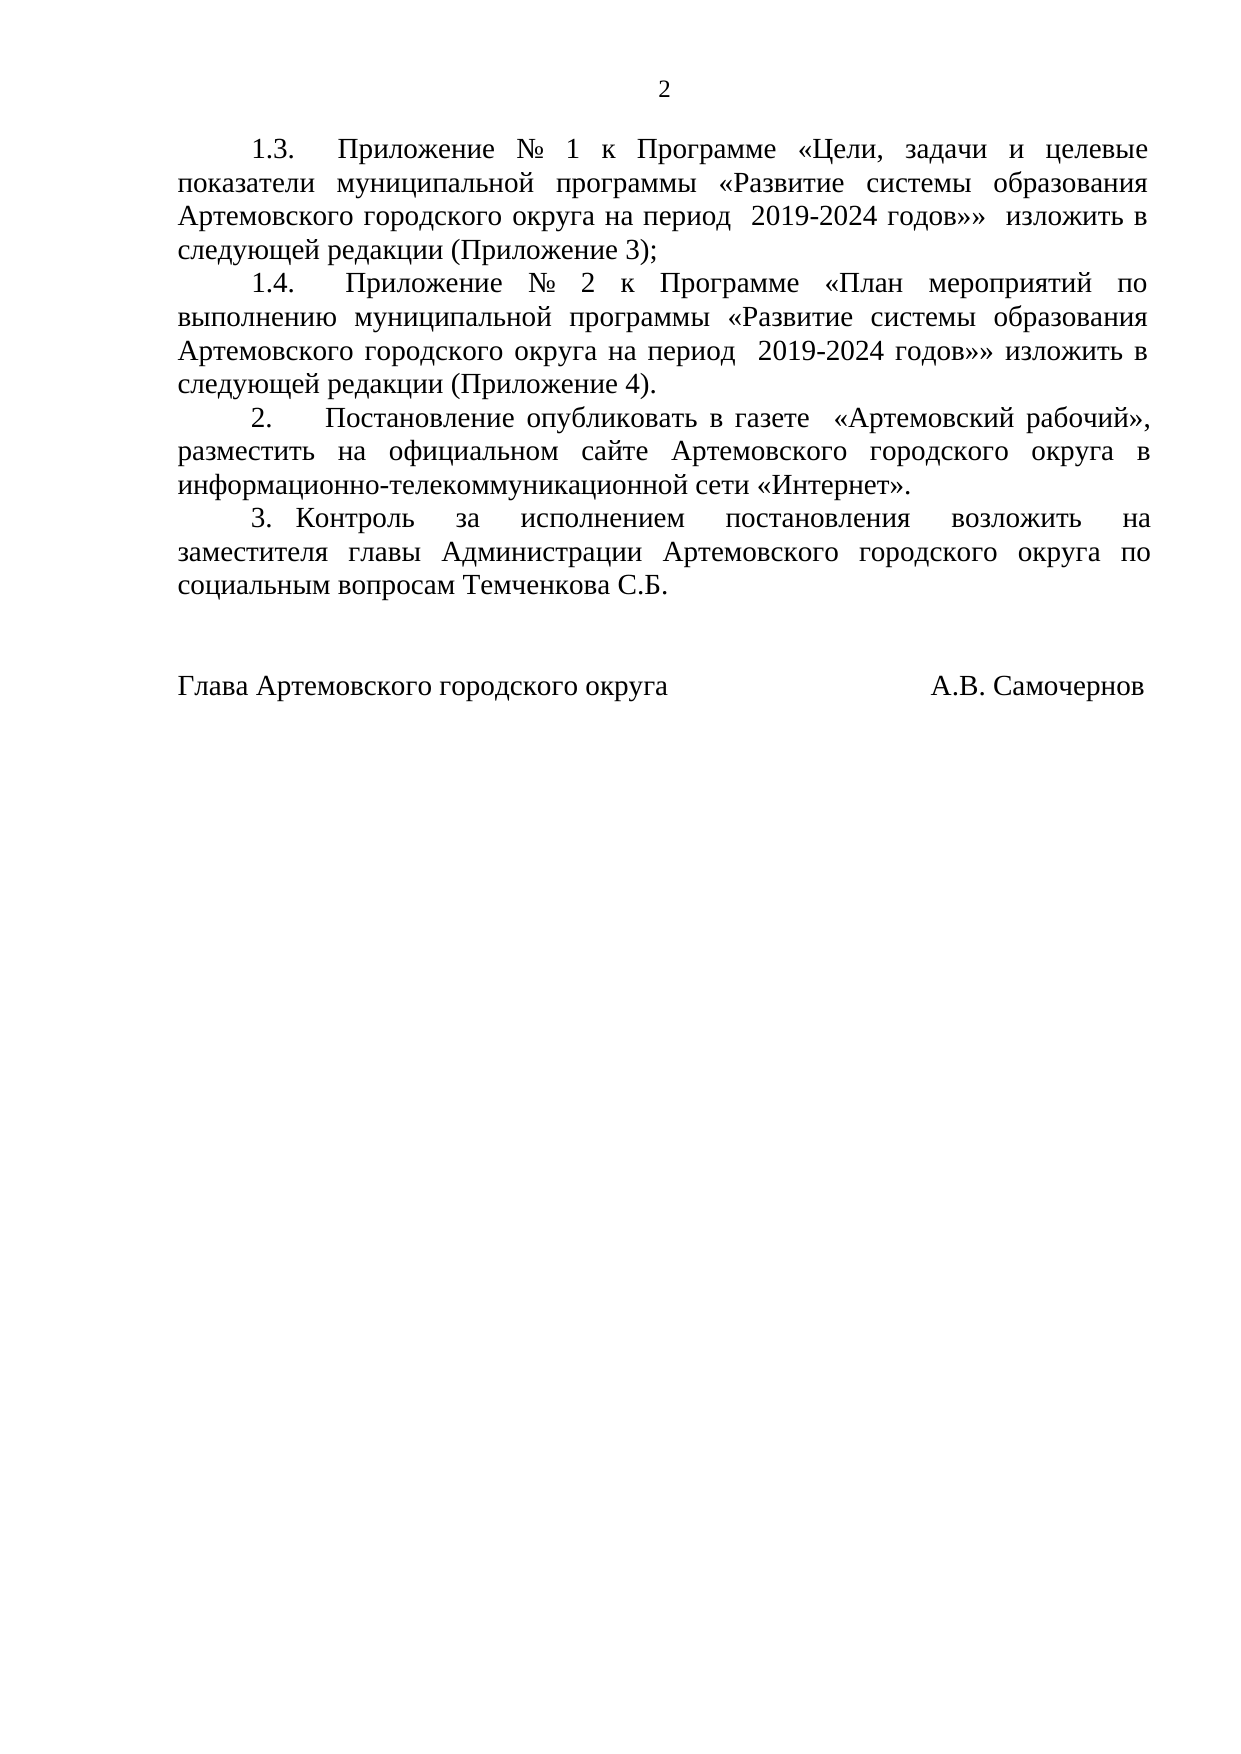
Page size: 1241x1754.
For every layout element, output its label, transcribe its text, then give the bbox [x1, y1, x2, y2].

text 1.3. Приложение № 1 к Программе «Цели, задачи и целевые показатели муниципальной программы «Развитие системы образования Артемовского городского округа на период 2019-2024 годов»» изложить в следующей редакции (Приложение 3); [177, 131, 1149, 266]
list 1.4. Приложение № 2 к Программе «План мероприятий по выполнению муниципальной программы «Развитие системы образования Артемовского городского округа на период 2019-2024 годов»» изложить в следующей редакции (Приложение 4). [177, 266, 1149, 400]
list Постановление опубликовать в газете «Артемовский рабочий», разместить на официальном сайте Артемовского городского округа в информационно-телекоммуникационной сети «Интернет». [177, 400, 1152, 500]
list Контроль за исполнением постановления возложить на заместителя главы Администрации Артемовского городского округа по социальным вопросам Темченкова С.Б. [177, 500, 1152, 601]
text Глава Артемовского городского округа А.В. Самочернов [177, 668, 1152, 702]
